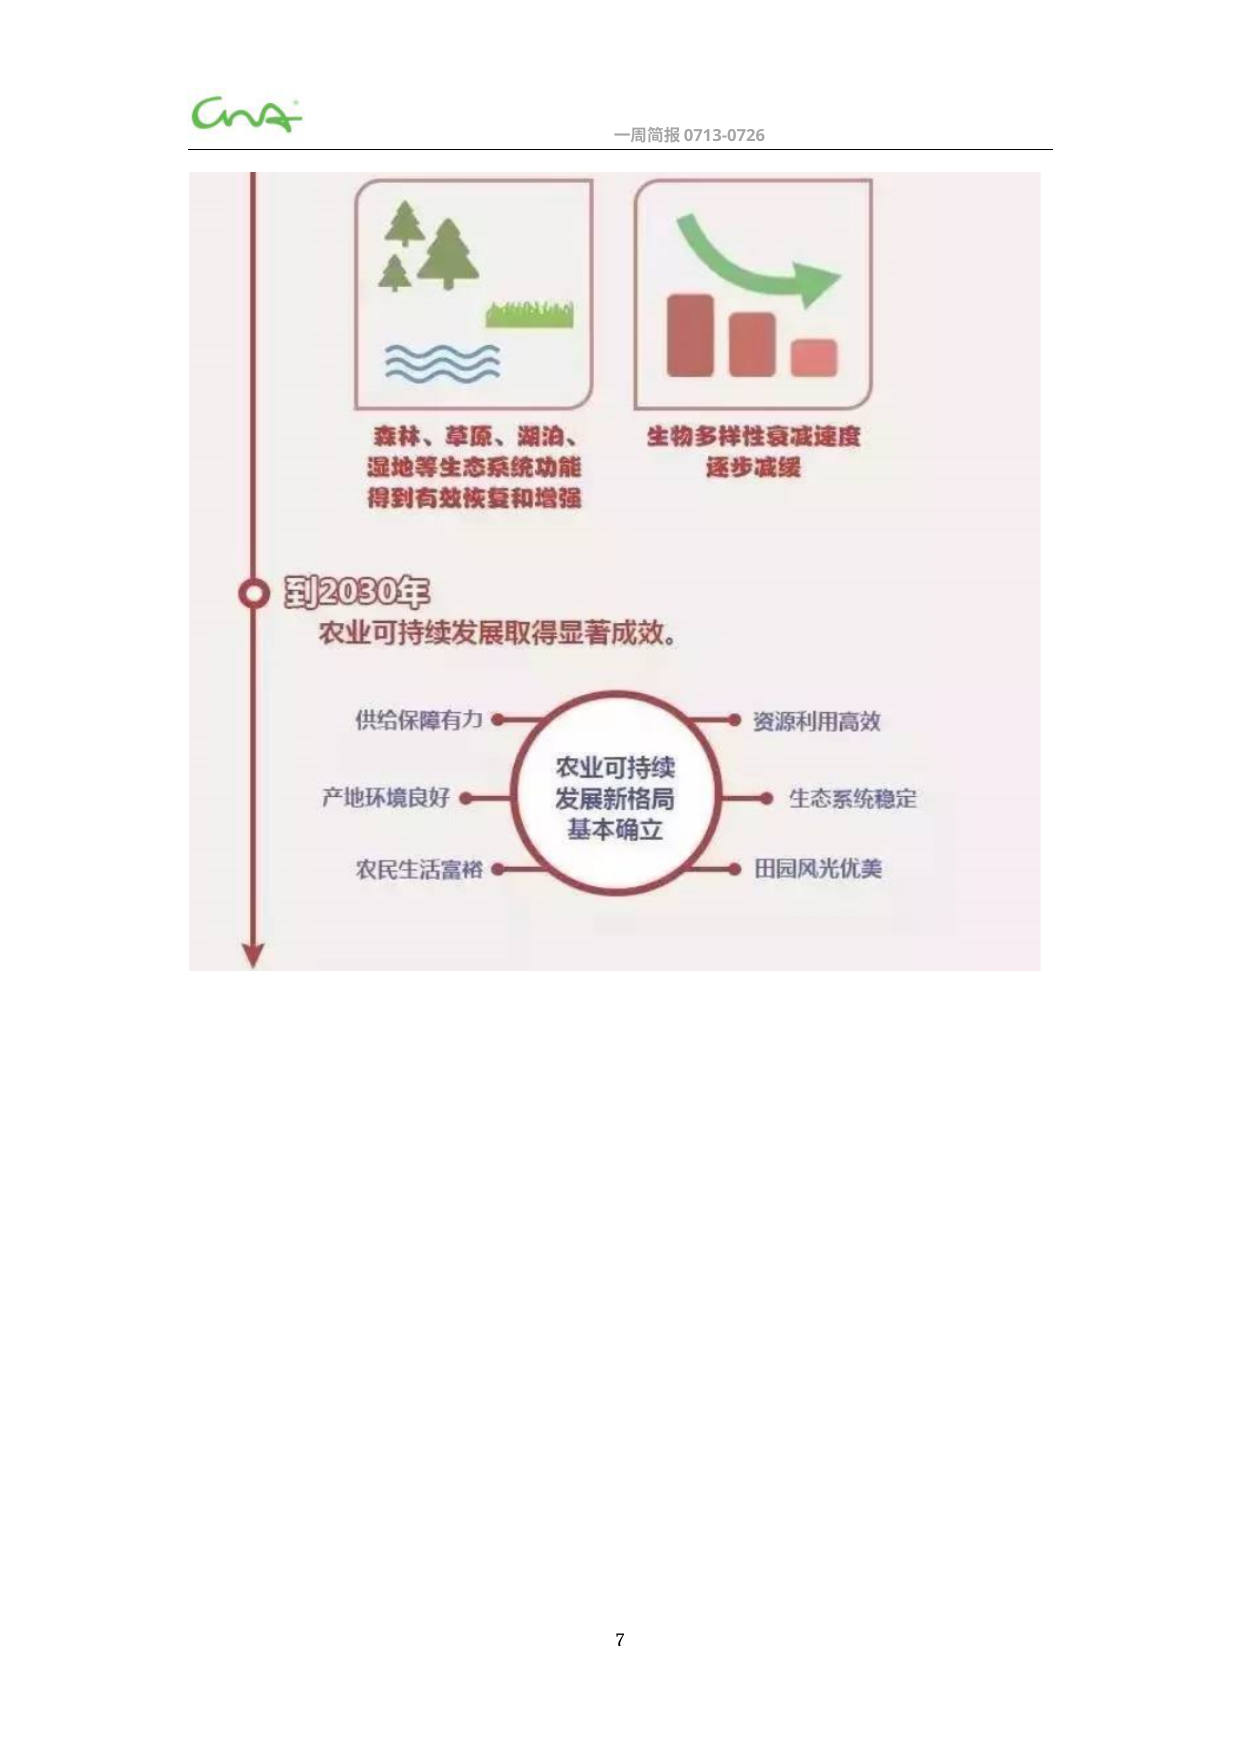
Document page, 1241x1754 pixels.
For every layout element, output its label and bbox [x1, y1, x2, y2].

picture [187, 172, 1044, 971]
